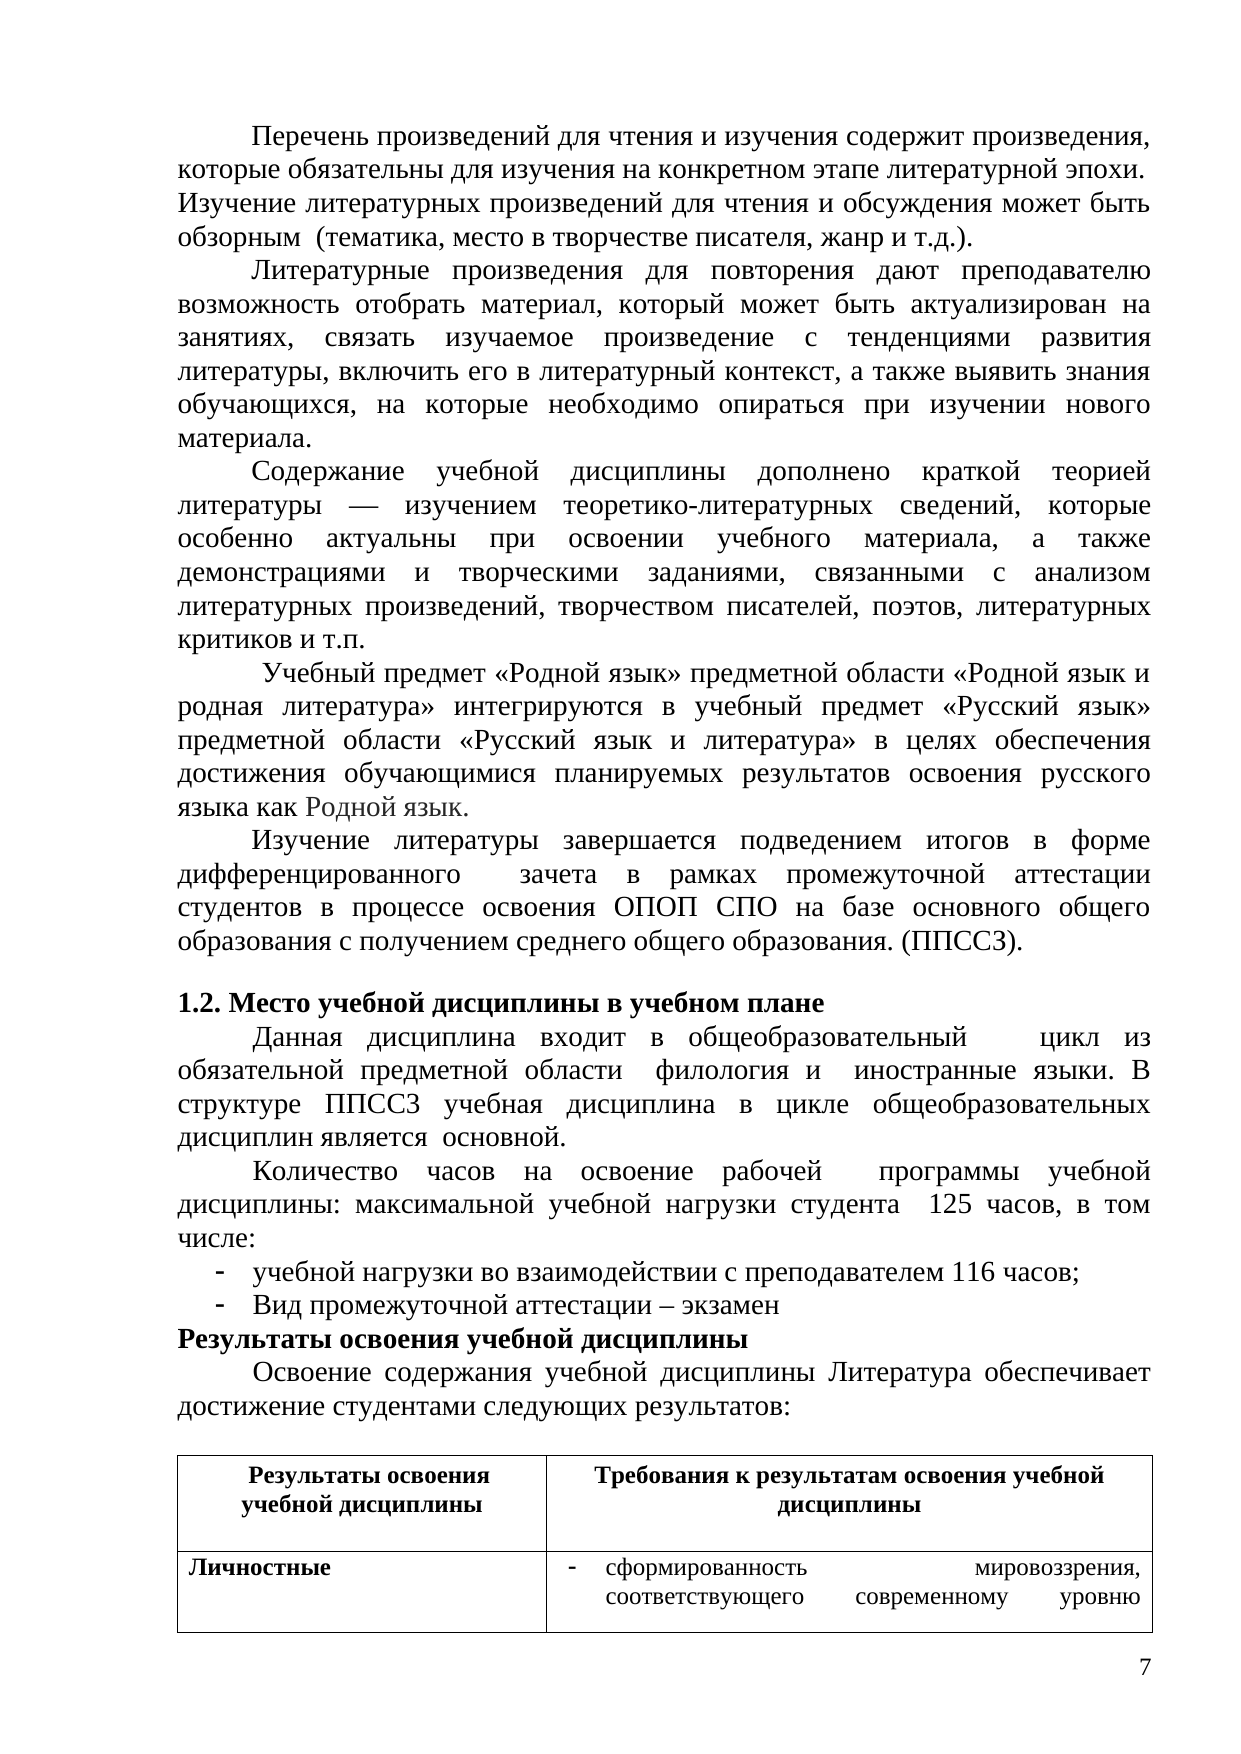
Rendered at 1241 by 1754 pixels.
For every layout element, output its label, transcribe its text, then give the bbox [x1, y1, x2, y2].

text Количество часов на освоение рабочей программы учебной дисциплины: максимальной учебной нагрузки студента 125 часов, в том числе: [177, 1153, 1152, 1254]
text Результаты освоения учебной дисциплины [177, 1321, 1152, 1354]
list учебной нагрузки во взаимодействии с преподавателем 116 часов; [215, 1254, 1152, 1287]
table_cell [547, 1552, 1152, 1632]
text Литературные произведения для повторения дают преподавателю возможность отобрать материал, который может быть актуализирован на занятиях, связать изучаемое произведение с тенденциями развития литературы, включить его в литературный контекст, а также выявить знания обучающихся, на которые необходимо опираться при изучении нового материала. [177, 252, 1152, 453]
list Вид промежуточной аттестации – экзамен [215, 1287, 1152, 1321]
text 1.2. Место учебной дисциплины в учебном плане [177, 985, 1171, 1019]
table_header Требования к результатам освоения учебной дисциплины [547, 1456, 1152, 1551]
text Содержание учебной дисциплины дополнено краткой теорией литературы — изучением теоретико-литературных сведений, которые особенно актуальны при освоении учебного материала, а также демонстрациями и творческими заданиями, связанными с анализом литературных произведений, творчеством писателей, поэтов, литературных критиков и т.п. [177, 453, 1152, 655]
table_cell Личностные [178, 1552, 546, 1632]
text Изучение литературы завершается подведением итогов в форме дифференцированного зачета в рамках промежуточной аттестации студентов в процессе освоения ОПОП СПО на базе основного общего образования с получением среднего общего образования. (ППССЗ). [177, 822, 1152, 957]
text Освоение содержания учебной дисциплины Литература обеспечивает достижение студентами следующих результатов: [177, 1354, 1152, 1422]
text Перечень произведений для чтения и изучения содержит произведения, которые обязательны для изучения на конкретном этапе литературной эпохи. [177, 118, 1152, 185]
text Учебный предмет «Родной язык» предметной области «Родной язык и родная литература» интегрируются в учебный предмет «Русский язык» предметной области «Русский язык и литература» в целях обеспечения достижения обучающимися планируемых результатов освоения русского языка как Родной язык. [177, 655, 1152, 822]
table_header Результаты освоения учебной дисциплины [178, 1456, 546, 1551]
text Изучение литературных произведений для чтения и обсуждения может быть обзорным (тематика, место в творчестве писателя, жанр и т.д.). [177, 185, 1152, 252]
text Данная дисциплина входит в общеобразовательный цикл из обязательной предметной области филология и иностранные языки. В структуре ППСС3 учебная дисциплина в цикле общеобразовательных дисциплин является основной. [177, 1019, 1152, 1153]
